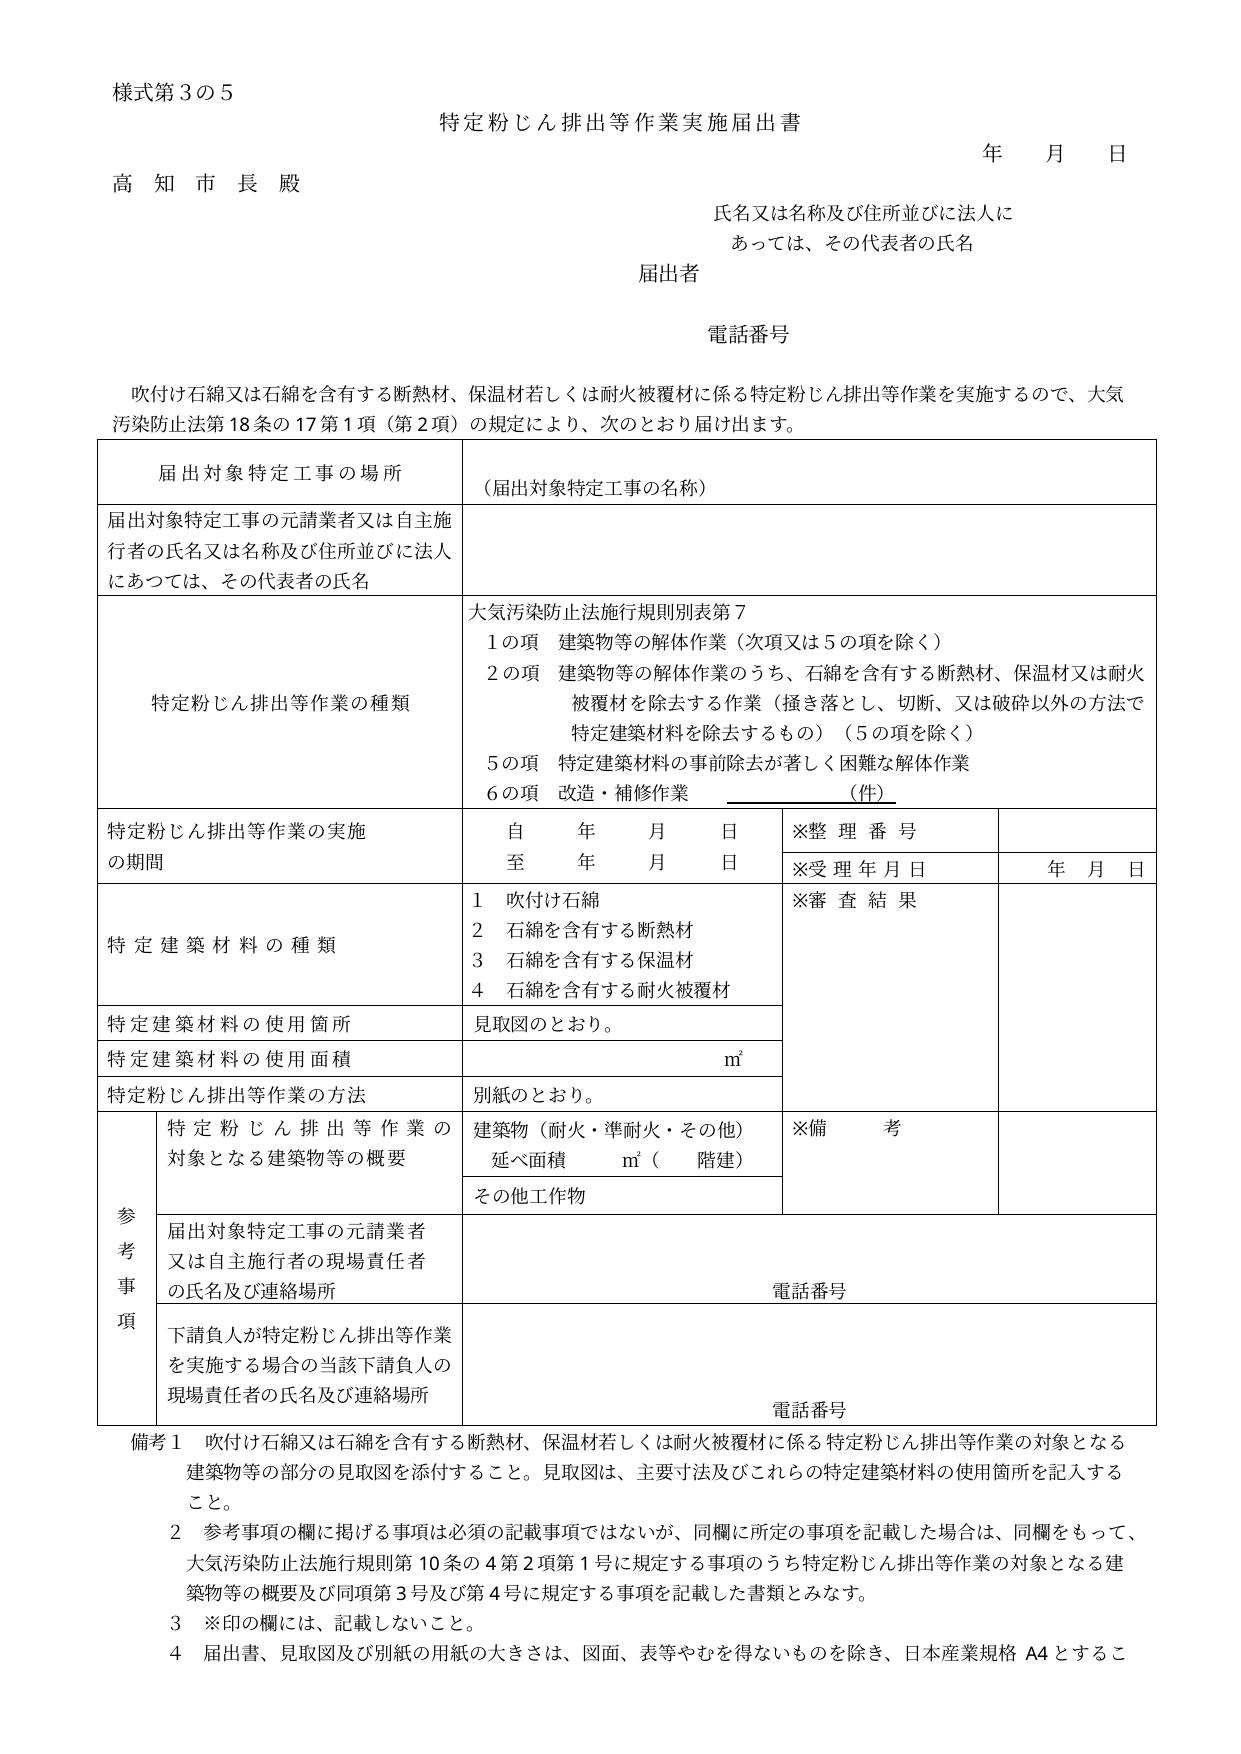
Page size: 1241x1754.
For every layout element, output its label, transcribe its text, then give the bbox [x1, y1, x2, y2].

table_cell ※備考 [783, 1112, 998, 1214]
table_cell 自 年 月 日 至 年 月 日 [463, 809, 782, 883]
table_cell 電話番号 [463, 1215, 1156, 1303]
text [166, 1637, 1128, 1668]
text 様式第３の５ [112, 76, 1128, 107]
table_cell 特定粉じん排出等作業の方法 [98, 1077, 462, 1111]
table_cell 届出対象特定工事の元請業者 又は自主施行者の現場責任者 の氏名及び連絡場所 [157, 1215, 462, 1303]
text 届出者 [112, 258, 1128, 288]
table_cell 建築物（耐火・準耐火・その他） 延べ面積 ㎡（ 階建） [463, 1112, 782, 1176]
table_cell ※受理年月日 [783, 853, 998, 883]
table_cell 大気汚染防止法施行規則別表第７ １の項 建築物等の解体作業（次項又は５の項を除く） ２の項 建築物等の解体作業のうち、石綿を含有する断熱材、保温材又は耐火被覆材を除去する作業（掻き落とし、切断、又は破砕以外の方法で特定建築材料を除去するもの）（５の項を除く） ５の項 特定建築材料の事前除去が著しく困難な解体作業 ６の項 改造・補修作業 （件） [463, 596, 1156, 808]
table_cell その他工作物 [463, 1177, 782, 1214]
table_cell [999, 884, 1156, 1111]
text 特定粉じん排出等作業実施届出書 [112, 107, 1128, 137]
table_header 届出対象特定工事の場所 [98, 440, 462, 504]
table_cell ※審査結果 [783, 884, 998, 1111]
table_cell ㎡ [463, 1041, 782, 1076]
text 高 知 市 長 殿 [112, 167, 1128, 197]
table_cell [999, 1112, 1156, 1214]
table_cell 参考事項 [98, 1112, 156, 1425]
text ３ ※印の欄には、記載しないこと。 [166, 1607, 1128, 1637]
table_cell 電話番号 [463, 1304, 1156, 1425]
table_cell [999, 809, 1156, 852]
table_cell 特定建築材料の種類 [98, 884, 462, 1005]
text 備考１ 吹付け石綿又は石綿を含有する断熱材、保温材若しくは耐火被覆材に係る特定粉じん排出等作業の対象となる建築物等の部分の見取図を添付すること。見取図は、主要寸法及びこれらの特定建築材料の使用箇所を記入すること。 [130, 1426, 1128, 1517]
table_cell 下請負人が特定粉じん排出等作業を実施する場合の当該下請負人の現場責任者の氏名及び連絡場所 [157, 1304, 462, 1425]
table_cell 特定粉じん排出等作業の 対象となる建築物等の概要 [157, 1112, 462, 1214]
table_cell 特定建築材料の使用箇所 [98, 1006, 462, 1040]
text 吹付け石綿又は石綿を含有する断熱材、保温材若しくは耐火被覆材に係る特定粉じん排出等作業を実施するので、大気汚染防止法第18条の17第1項（第2項）の規定により、次のとおり届け出ます。 [112, 378, 1128, 439]
text 氏名又は名称及び住所並びに法人に [599, 197, 1128, 227]
table_header （届出対象特定工事の名称） [463, 440, 1156, 504]
table_cell ※整理番号 [783, 809, 998, 852]
table_cell 特定粉じん排出等作業の実施 の期間 [98, 809, 462, 883]
table_cell 別紙のとおり。 [463, 1077, 782, 1111]
table_cell 特定建築材料の使用面積 [98, 1041, 462, 1076]
table_cell １ 吹付け石綿 ２ 石綿を含有する断熱材 ３ 石綿を含有する保温材 ４ 石綿を含有する耐火被覆材 [463, 884, 782, 1005]
table_cell [463, 505, 1156, 595]
text 電話番号 [112, 318, 1128, 348]
text あっては、その代表者の氏名 [688, 227, 1128, 258]
table_cell 届出対象特定工事の元請業者又は自主施行者の氏名又は名称及び住所並びに法人にあつては、その代表者の氏名 [98, 505, 462, 595]
text 年 月 日 [112, 137, 1128, 167]
table_cell 見取図のとおり。 [463, 1006, 782, 1040]
table_cell 特定粉じん排出等作業の種類 [98, 596, 462, 808]
text ２ 参考事項の欄に掲げる事項は必須の記載事項ではないが、同欄に所定の事項を記載した場合は、同欄をもって、大気汚染防止法施行規則第10条の4第2項第1号に規定する事項のうち特定粉じん排出等作業の対象となる建築物等の概要及び同項第3号及び第4号に規定する事項を記載した書類とみなす。 [166, 1517, 1128, 1607]
table_cell 年 月 日 [999, 853, 1156, 883]
